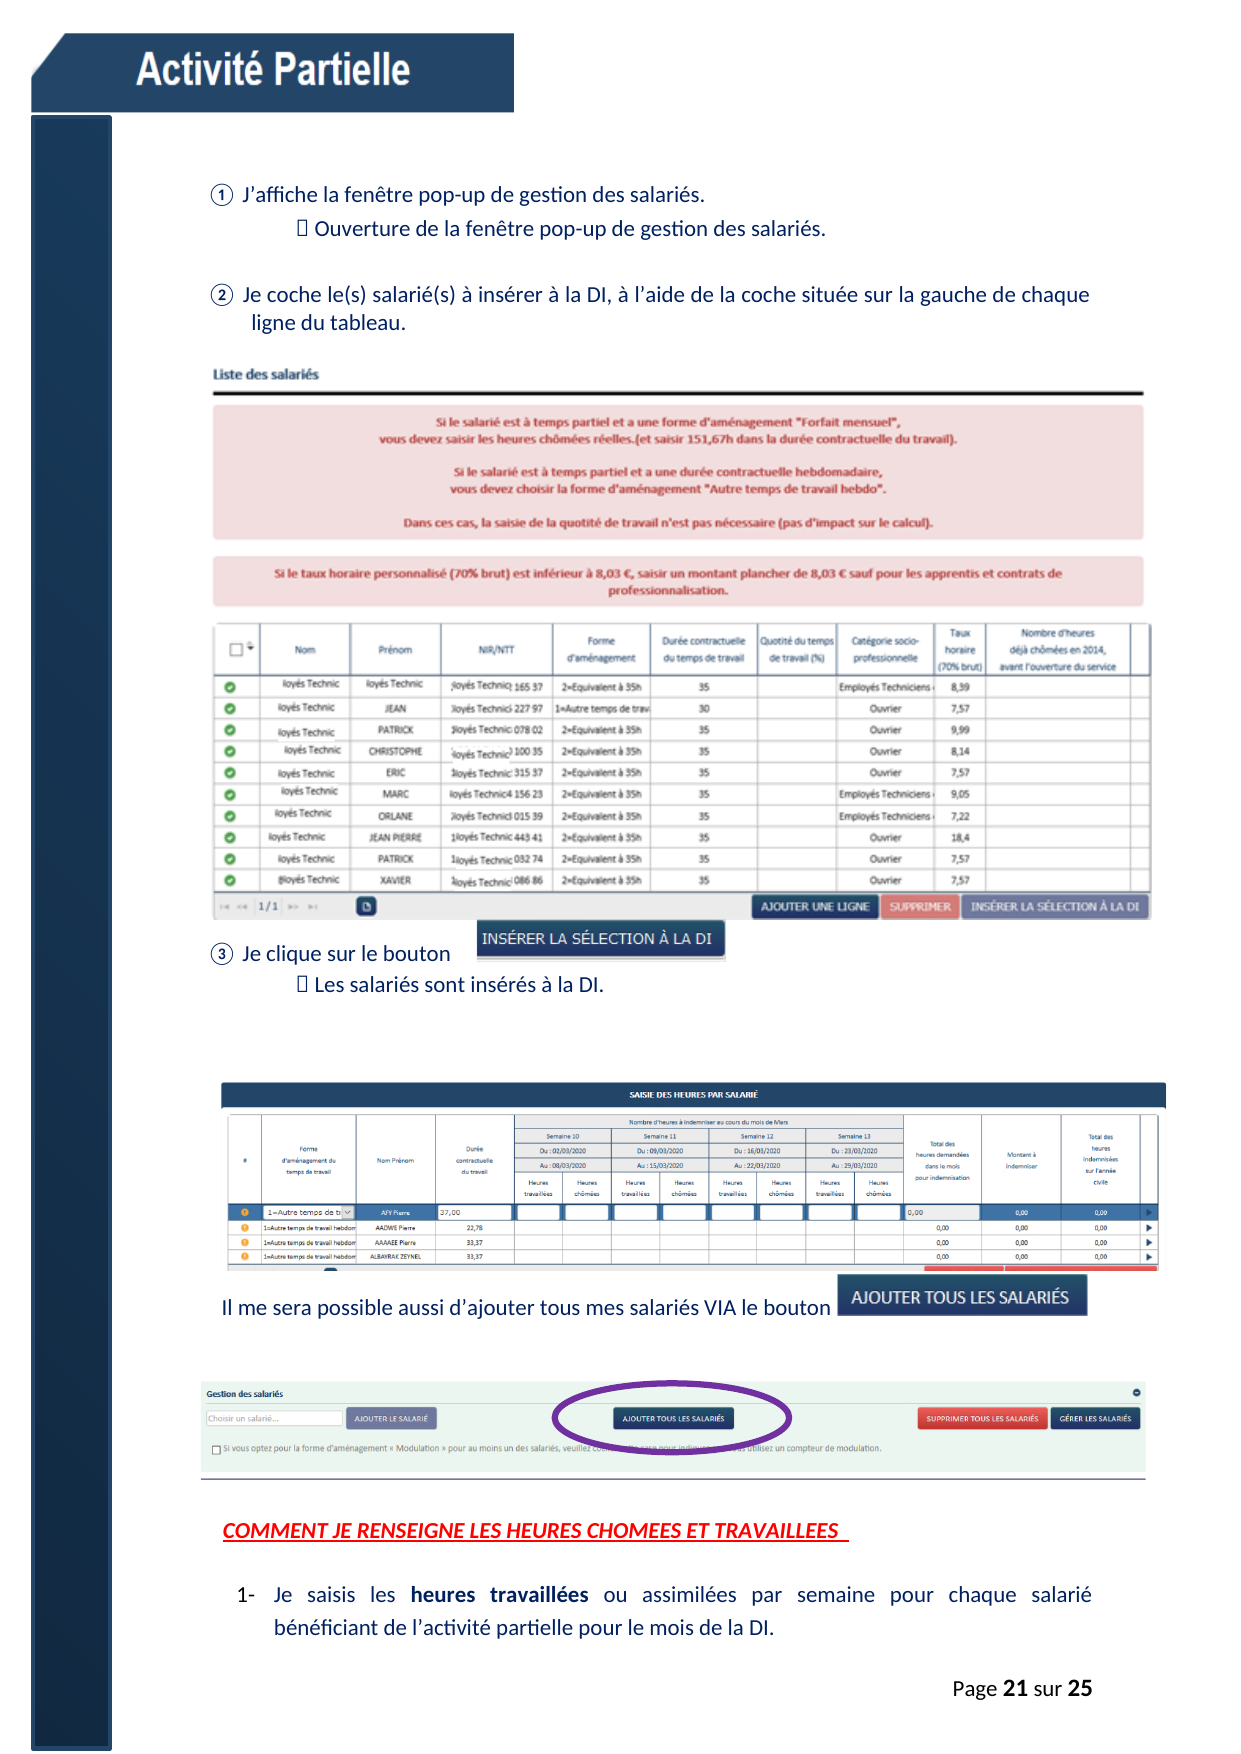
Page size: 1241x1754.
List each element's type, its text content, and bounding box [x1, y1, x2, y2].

list Je saisis les heures travaillées ou assimilées par semaine pour chaque salarié bénéficiant de l’activité partielle pour le mois de la DI. [236, 1581, 1093, 1641]
picture [31, 32, 514, 114]
text ③ Je clique sur le bouton [207, 920, 1093, 967]
picture [221, 1070, 1167, 1271]
picture [206, 364, 1152, 962]
picture [200, 1378, 1146, 1480]
text  Les salariés sont insérés à la DI. [295, 967, 1093, 999]
text  Ouverture de la fenêtre pop-up de gestion des salariés. [295, 212, 1093, 243]
picture [837, 1274, 1088, 1316]
text ② Je coche le(s) salarié(s) à insérer à la DI, à l’aide de la coche située sur la gauche de chaque ligne du tableau. [207, 280, 1093, 336]
text ① J’affiche la fenêtre pop-up de gestion des salariés. [207, 180, 1093, 208]
list COMMENT JE RENSEIGNE LES HEURES CHOMEES ET TRAVAILLEES [223, 1516, 1093, 1544]
